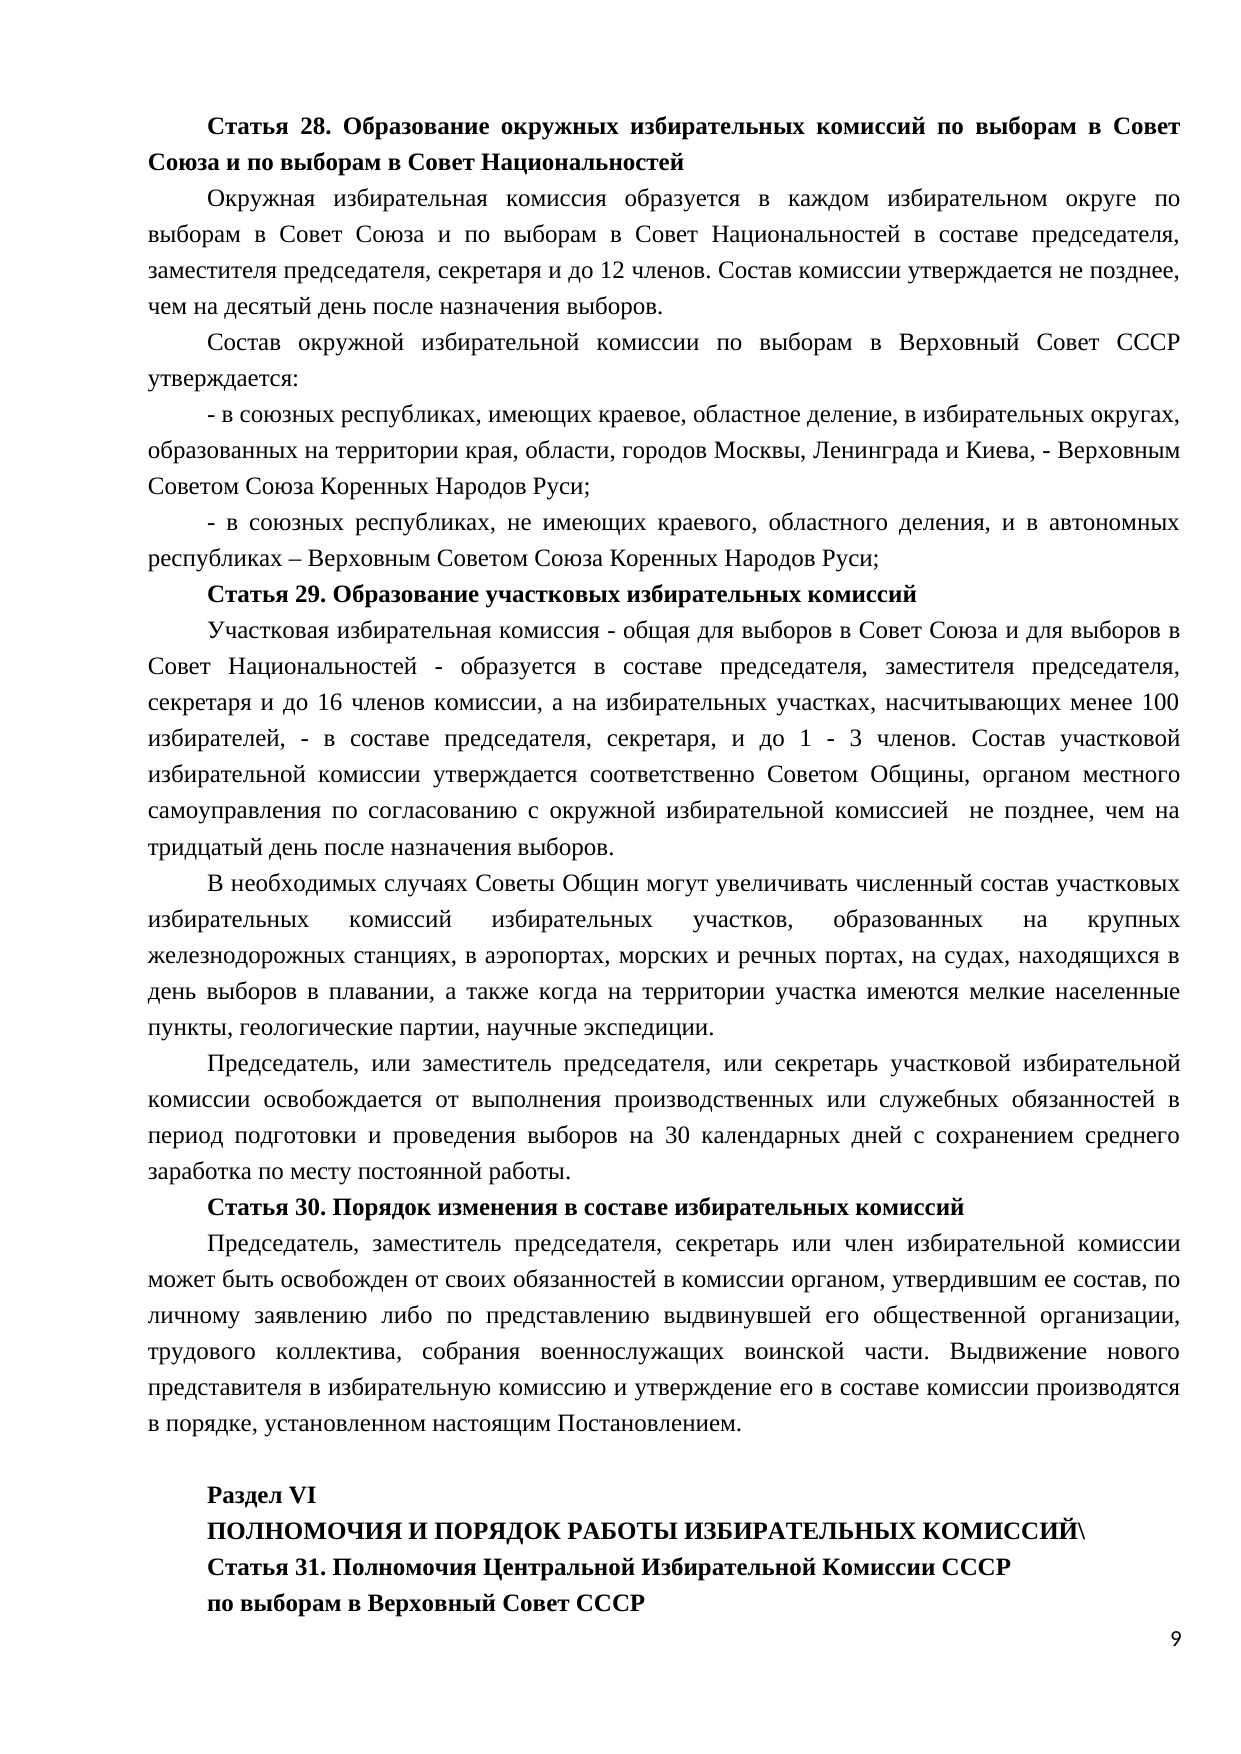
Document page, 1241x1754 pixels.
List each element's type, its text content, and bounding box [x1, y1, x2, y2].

text Председатель, заместитель председателя, секретарь или член избирательной комиссии может быть освобожден от своих обязанностей в комиссии органом, утвердившим ее состав, по личному заявлению либо по представлению выдвинувшей его общественной организации, трудового коллектива, собрания военнослужащих воинской части. Выдвижение нового представителя в избирательную комиссию и утверждение его в составе комиссии производятся в порядке, установленном настоящим Постановлением. [148, 1221, 1181, 1437]
text ПОЛНОМОЧИЯ И ПОРЯДОК РАБОТЫ ИЗБИРАТЕЛЬНЫХ КОМИССИЙ\ [148, 1509, 1181, 1545]
text В необходимых случаях Советы Общин могут увеличивать численный состав участковых избирательных комиссий избирательных участков, образованных на крупных железнодорожных станциях, в аэропортах, морских и речных портах, на судах, находящихся в день выборов в плавании, а также когда на территории участка имеются мелкие населенные пункты, геологические партии, научные экспедиции. [148, 860, 1181, 1041]
text - в союзных республиках, имеющих краевое, областное деление, в избирательных округах, образованных на территории края, области, городов Москвы, Ленинграда и Киева, - Верховным Советом Союза Коренных Народов Руси; [148, 392, 1181, 500]
text Окружная избирательная комиссия образуется в каждом избирательном округе по выборам в Совет Союза и по выборам в Совет Национальностей в составе председателя, заместителя председателя, секретаря и до 12 членов. Состав комиссии утверждается не позднее, чем на десятый день после назначения выборов. [148, 176, 1181, 320]
text Статья 30. Порядок изменения в составе избирательных комиссий [148, 1185, 1181, 1221]
text Статья 31. Полномочия Центральной Избирательной Комиссии СССР [148, 1545, 1181, 1581]
text Раздел VI [148, 1473, 1181, 1509]
text - в союзных республиках, не имеющих краевого, областного деления, и в автономных республиках – Верховным Советом Союза Коренных Народов Руси; [148, 500, 1181, 572]
text Статья 29. Образование участковых избирательных комиссий [148, 572, 1181, 608]
text Председатель, или заместитель председателя, или секретарь участковой избирательной комиссии освобождается от выполнения производственных или служебных обязанностей в период подготовки и проведения выборов на 30 календарных дней с сохранением среднего заработка по месту постоянной работы. [148, 1041, 1181, 1185]
text Статья 28. Образование окружных избирательных комиссий по выборам в Совет Союза и по выборам в Совет Национальностей [148, 103, 1181, 176]
text Участковая избирательная комиссия - общая для выборов в Совет Союза и для выборов в Совет Национальностей - образуется в составе председателя, заместителя председателя, секретаря и до 16 членов комиссии, а на избирательных участках, насчитывающих менее 100 избирателей, - в составе председателя, секретаря, и до 1 - 3 членов. Состав участковой избирательной комиссии утверждается соответственно Советом Общины, органом местного самоуправления по согласованию с окружной избирательной комиссией не позднее, чем на тридцатый день после назначения выборов. [148, 608, 1181, 860]
text Состав окружной избирательной комиссии по выборам в Верховный Совет СССР утверждается: [148, 320, 1181, 392]
text по выборам в Верховный Совет СССР [148, 1581, 1181, 1617]
